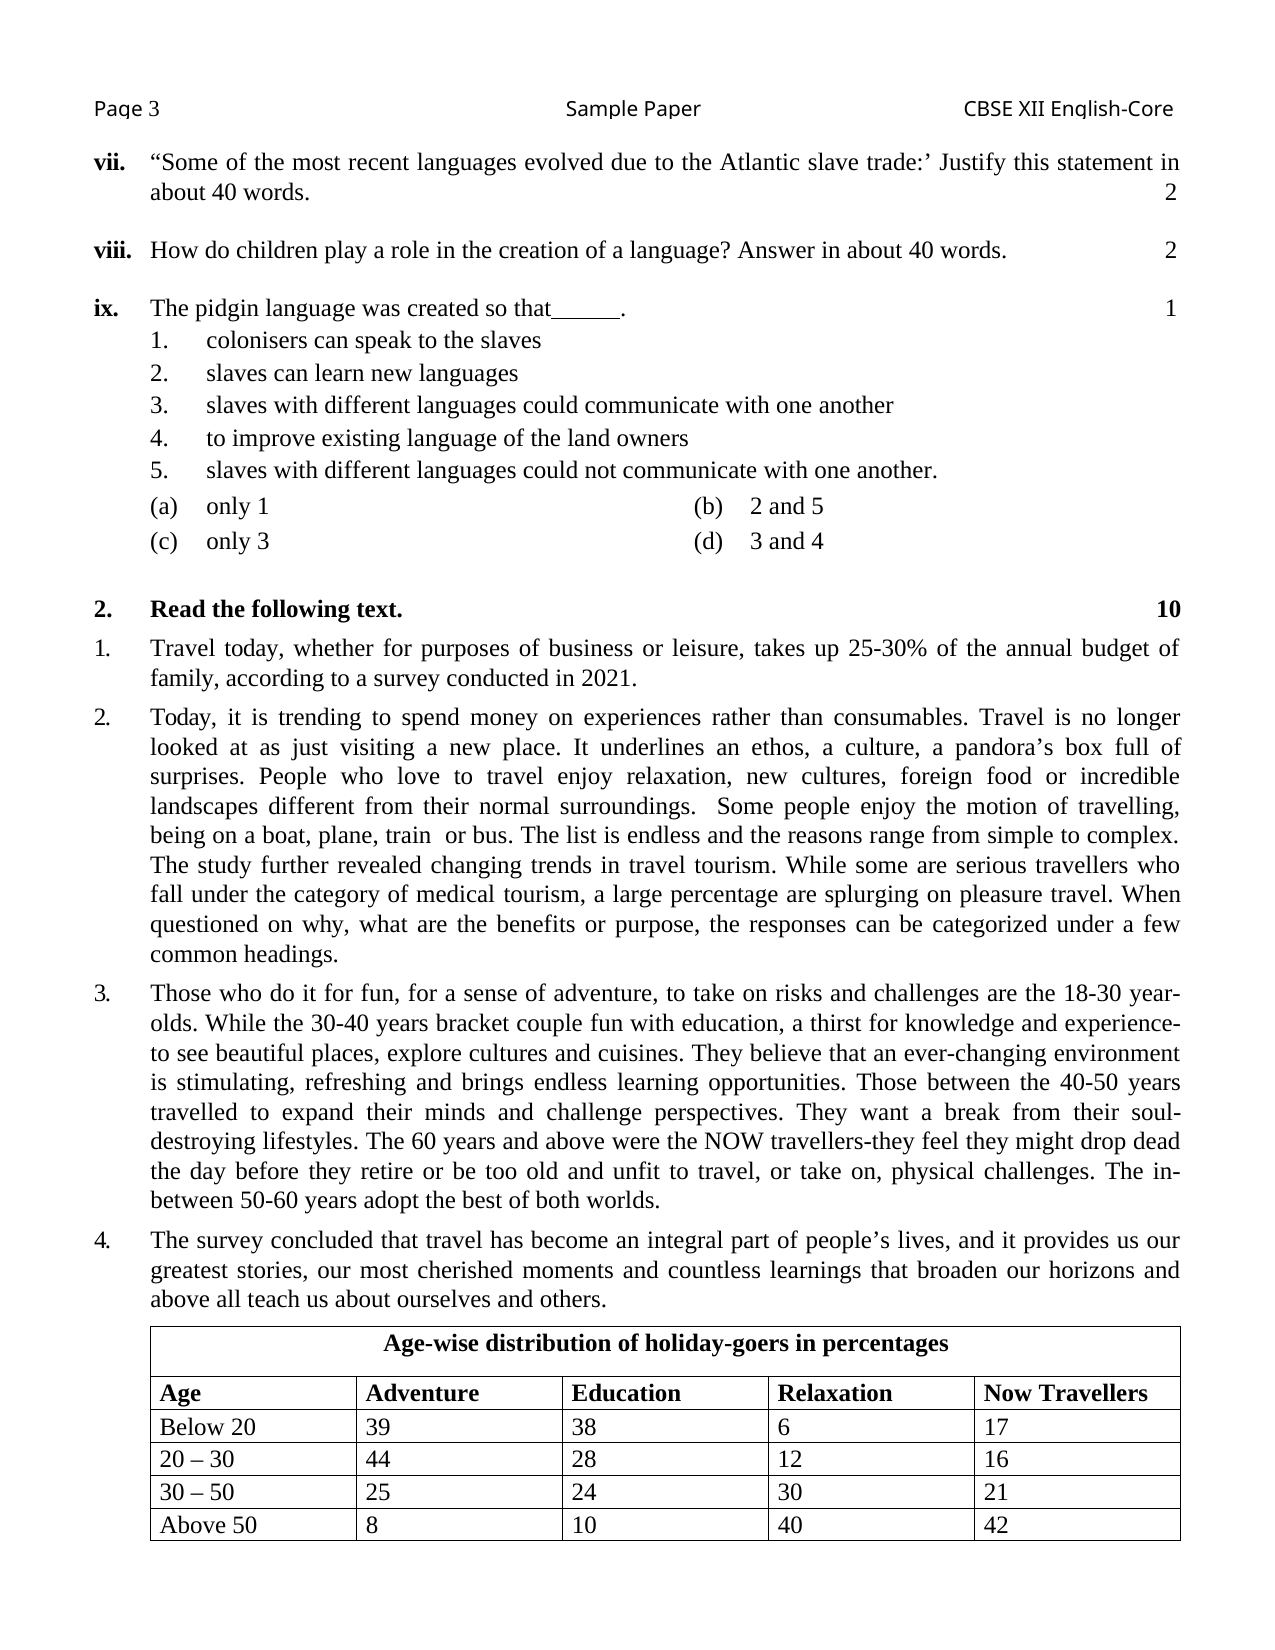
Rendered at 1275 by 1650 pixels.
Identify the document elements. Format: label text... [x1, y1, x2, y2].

table_cell Age [151, 1377, 356, 1409]
table_cell 42 [975, 1509, 1180, 1540]
subtitle 2. Read the following text. 10 [94, 594, 1198, 623]
table_cell Education [563, 1377, 768, 1409]
table_cell 12 [769, 1443, 974, 1474]
table_cell Relaxation [769, 1377, 974, 1409]
list The pidgin language was created so that . 1 [94, 293, 1198, 322]
table_cell 44 [357, 1443, 562, 1474]
table_cell 39 [357, 1410, 562, 1442]
table_cell 28 [563, 1443, 768, 1474]
text (c) only 3 (d) 3 and 4 [150, 526, 1198, 555]
table_cell 17 [975, 1410, 1180, 1442]
table_cell 38 [563, 1410, 768, 1442]
table_cell Adventure [357, 1377, 562, 1409]
list Those who do it for fun, for a sense of adventure, to take on risks and challenges are the 18-30 year- olds. While the 30-40 years bracket couple fun with education, a thirst for knowledge and experience-to see beautiful places, explore cultures and cuisines. They believe that an ever-changing environment is stimulating, refreshing and brings endless learning opportunities. Those between the 40-50 years travelled to expand their minds and challenge perspectives. They want a break from their soul-destroying lifestyles. The 60 years and above were the NOW travellers-they feel they might drop dead the day before they retire or be too old and unfit to travel, or take on, physical challenges. The in-between 50-60 years adopt the best of both worlds. [94, 978, 1182, 1214]
list colonisers can speak to the slaves [150, 326, 1198, 354]
table_cell Above 50 [151, 1509, 356, 1540]
table_cell 30 [769, 1476, 974, 1507]
table_cell 24 [563, 1476, 768, 1507]
list to improve existing language of the land owners [150, 423, 1198, 452]
table_cell 40 [769, 1509, 974, 1540]
list “Some of the most recent languages evolved due to the Atlantic slave trade:’ Justify this statement in about 40 words. 2 [94, 147, 1181, 206]
list How do children play a role in the creation of a language? Answer in about 40 words. 2 [93, 235, 1198, 264]
table_header Age-wise distribution of holiday-goers in percentages [151, 1327, 1180, 1376]
table_cell 30 – 50 [151, 1476, 356, 1507]
table_cell 8 [357, 1509, 562, 1540]
list slaves with different languages could not communicate with one another. [150, 456, 1198, 484]
list Travel today, whether for purposes of business or leisure, takes up 25-30% of the annual budget of family, according to a survey conducted in 2021. [94, 633, 1181, 692]
table_cell 25 [357, 1476, 562, 1507]
table_cell 6 [769, 1410, 974, 1442]
table_cell 10 [563, 1509, 768, 1540]
list Today, it is trending to spend money on experiences rather than consumables. Travel is no longer looked at as just visiting a new place. It underlines an ethos, a culture, a pandora’s box full of surprises. People who love to travel enjoy relaxation, new cultures, foreign food or incredible landscapes different from their normal surroundings. Some people enjoy the motion of travelling, being on a boat, plane, train or bus. The list is endless and the reasons range from simple to complex. The study further revealed changing trends in travel tourism. While some are serious travellers who fall under the category of medical tourism, a large percentage are splurging on pleasure travel. When questioned on why, what are the benefits or purpose, the responses can be categorized under a few common headings. [94, 702, 1182, 967]
list The survey concluded that travel has become an integral part of people’s lives, and it provides us our greatest stories, our most cherished moments and countless learnings that broaden our horizons and above all teach us about ourselves and others. [94, 1225, 1182, 1313]
table_cell Below 20 [151, 1410, 356, 1442]
list slaves with different languages could communicate with one another [150, 391, 1198, 419]
table_cell 20 – 30 [151, 1443, 356, 1474]
list slaves can learn new languages [150, 358, 1198, 387]
table_cell 21 [975, 1476, 1180, 1507]
table_cell Now Travellers [975, 1377, 1180, 1409]
text (a) only 1 (b) 2 and 5 [150, 491, 1198, 520]
table_cell 16 [975, 1443, 1180, 1474]
